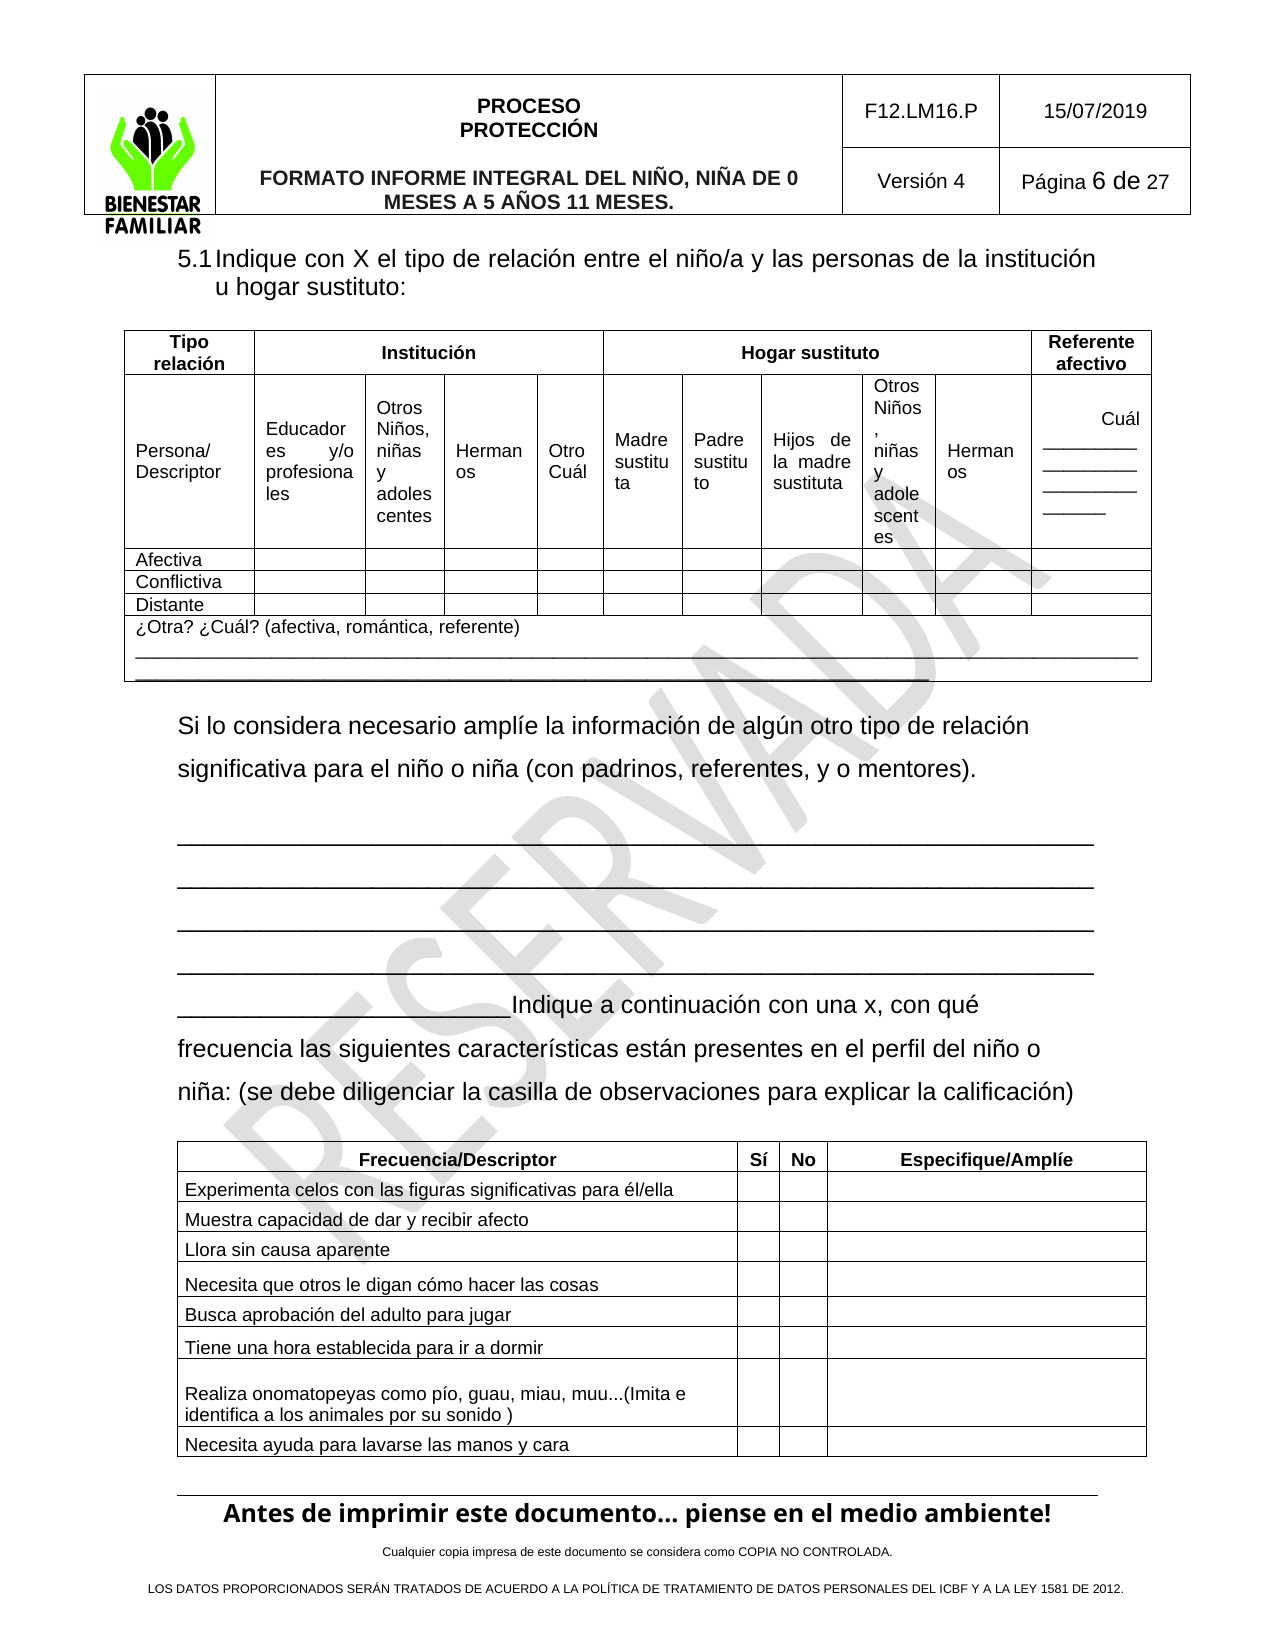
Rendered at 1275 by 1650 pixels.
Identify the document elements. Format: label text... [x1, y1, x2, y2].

table_cell [828, 1427, 1146, 1456]
table_cell Otros Niños, niñas y adolescentes [366, 375, 444, 547]
table_cell [780, 1327, 827, 1358]
table_cell [683, 594, 761, 615]
table_cell [538, 549, 603, 570]
table_cell [738, 1262, 779, 1296]
table_cell [255, 549, 365, 570]
table_cell [863, 594, 935, 615]
table_cell [445, 571, 537, 593]
table_cell Muestra capacidad de dar y recibir afecto [178, 1202, 737, 1231]
table_header No [780, 1142, 827, 1171]
table_cell [738, 1172, 779, 1201]
table_cell [604, 571, 682, 593]
table_cell [1032, 594, 1151, 615]
table_cell Tiene una hora establecida para ir a dormir [178, 1327, 737, 1358]
table_cell [738, 1232, 779, 1261]
picture [96, 215, 210, 247]
table_cell Experimenta celos con las figuras significativas para él/ella [178, 1172, 737, 1201]
table_cell [366, 571, 444, 593]
table_cell Afectiva [125, 549, 254, 570]
table_cell Educadores y/o profesionales [255, 375, 365, 547]
table_header Tipo relación [125, 331, 254, 374]
table_cell [445, 549, 537, 570]
table_cell [936, 549, 1031, 570]
table_cell [683, 571, 761, 593]
table_header Referente afectivo [1032, 331, 1151, 374]
table_cell Distante [125, 594, 254, 615]
table_cell [828, 1297, 1146, 1326]
table_cell [538, 571, 603, 593]
table_cell [604, 549, 682, 570]
table_cell [683, 549, 761, 570]
table_cell [863, 549, 935, 570]
table_cell Busca aprobación del adulto para jugar [178, 1297, 737, 1326]
table_cell [828, 1202, 1146, 1231]
table_cell [738, 1202, 779, 1231]
table_cell [366, 549, 444, 570]
table_cell ¿Otra? ¿Cuál? (afectiva, romántica, referente) ____________________________________________________________________________________________________________________________________________________________________________ [125, 616, 1151, 681]
table_cell [828, 1172, 1146, 1201]
table_cell [780, 1172, 827, 1201]
table_header Institución [255, 331, 603, 374]
table_cell Hermanos [936, 375, 1031, 547]
table_cell [780, 1262, 827, 1296]
table_cell [780, 1232, 827, 1261]
table_cell [936, 594, 1031, 615]
table_cell [738, 1297, 779, 1326]
text ________________________________________________________________________________________________________________________________________________________________________________________________________________________________________________________________________________________________Indique a continuación con una x, con qué frecuencia las siguientes características están presentes en el perfil del niño o niña: (se debe diligenciar la casilla de observaciones para explicar la calificación) [177, 818, 1098, 1105]
table_cell [445, 594, 537, 615]
table_cell [762, 571, 862, 593]
table_header Especifique/Amplíe [828, 1142, 1146, 1171]
table_cell [780, 1359, 827, 1426]
table_cell [255, 594, 365, 615]
table_cell [936, 571, 1031, 593]
table_cell Madre sustituta [604, 375, 682, 547]
table_cell [762, 594, 862, 615]
table_cell [255, 571, 365, 593]
table_cell Realiza onomatopeyas como pío, guau, miau, muu...(Imita e identifica a los animales por su sonido ) [178, 1359, 737, 1426]
table_cell Otros Niños, niñas y adolescentes [863, 375, 935, 547]
table_header Sí [738, 1142, 779, 1171]
picture [96, 92, 210, 214]
table_cell [863, 571, 935, 593]
table_cell [780, 1297, 827, 1326]
table_cell [738, 1427, 779, 1456]
table_cell [828, 1327, 1146, 1358]
table_cell [828, 1359, 1146, 1426]
table_cell [366, 594, 444, 615]
table_cell [780, 1202, 827, 1231]
table_cell Hermanos [445, 375, 537, 547]
table_cell [828, 1232, 1146, 1261]
table_cell Persona/ Descriptor [125, 375, 254, 547]
table_header Hogar sustituto [604, 331, 1031, 374]
table_cell Necesita que otros le digan cómo hacer las cosas [178, 1262, 737, 1296]
text Si lo considera necesario amplíe la información de algún otro tipo de relación significativa para el niño o niña (con padrinos, referentes, y o mentores). [177, 711, 1098, 783]
table_cell [1032, 549, 1151, 570]
table_header Frecuencia/Descriptor [178, 1142, 737, 1171]
list Indique con X el tipo de relación entre el niño/a y las personas de la institución u hogar sustituto: [177, 243, 1098, 301]
table_cell Cuál _________________________________ [1032, 375, 1151, 547]
table_cell [538, 594, 603, 615]
table_cell Padre sustituto [683, 375, 761, 547]
table_cell [604, 594, 682, 615]
table_cell Otro Cuál [538, 375, 603, 547]
table_cell [738, 1359, 779, 1426]
table_cell [738, 1327, 779, 1358]
table_cell [1032, 571, 1151, 593]
table_cell Llora sin causa aparente [178, 1232, 737, 1261]
table_cell Hijos de la madre sustituta [762, 375, 862, 547]
table_cell [828, 1262, 1146, 1296]
table_cell [762, 549, 862, 570]
table_cell [780, 1427, 827, 1456]
table_cell Conflictiva [125, 571, 254, 593]
table_cell Necesita ayuda para lavarse las manos y cara [178, 1427, 737, 1456]
